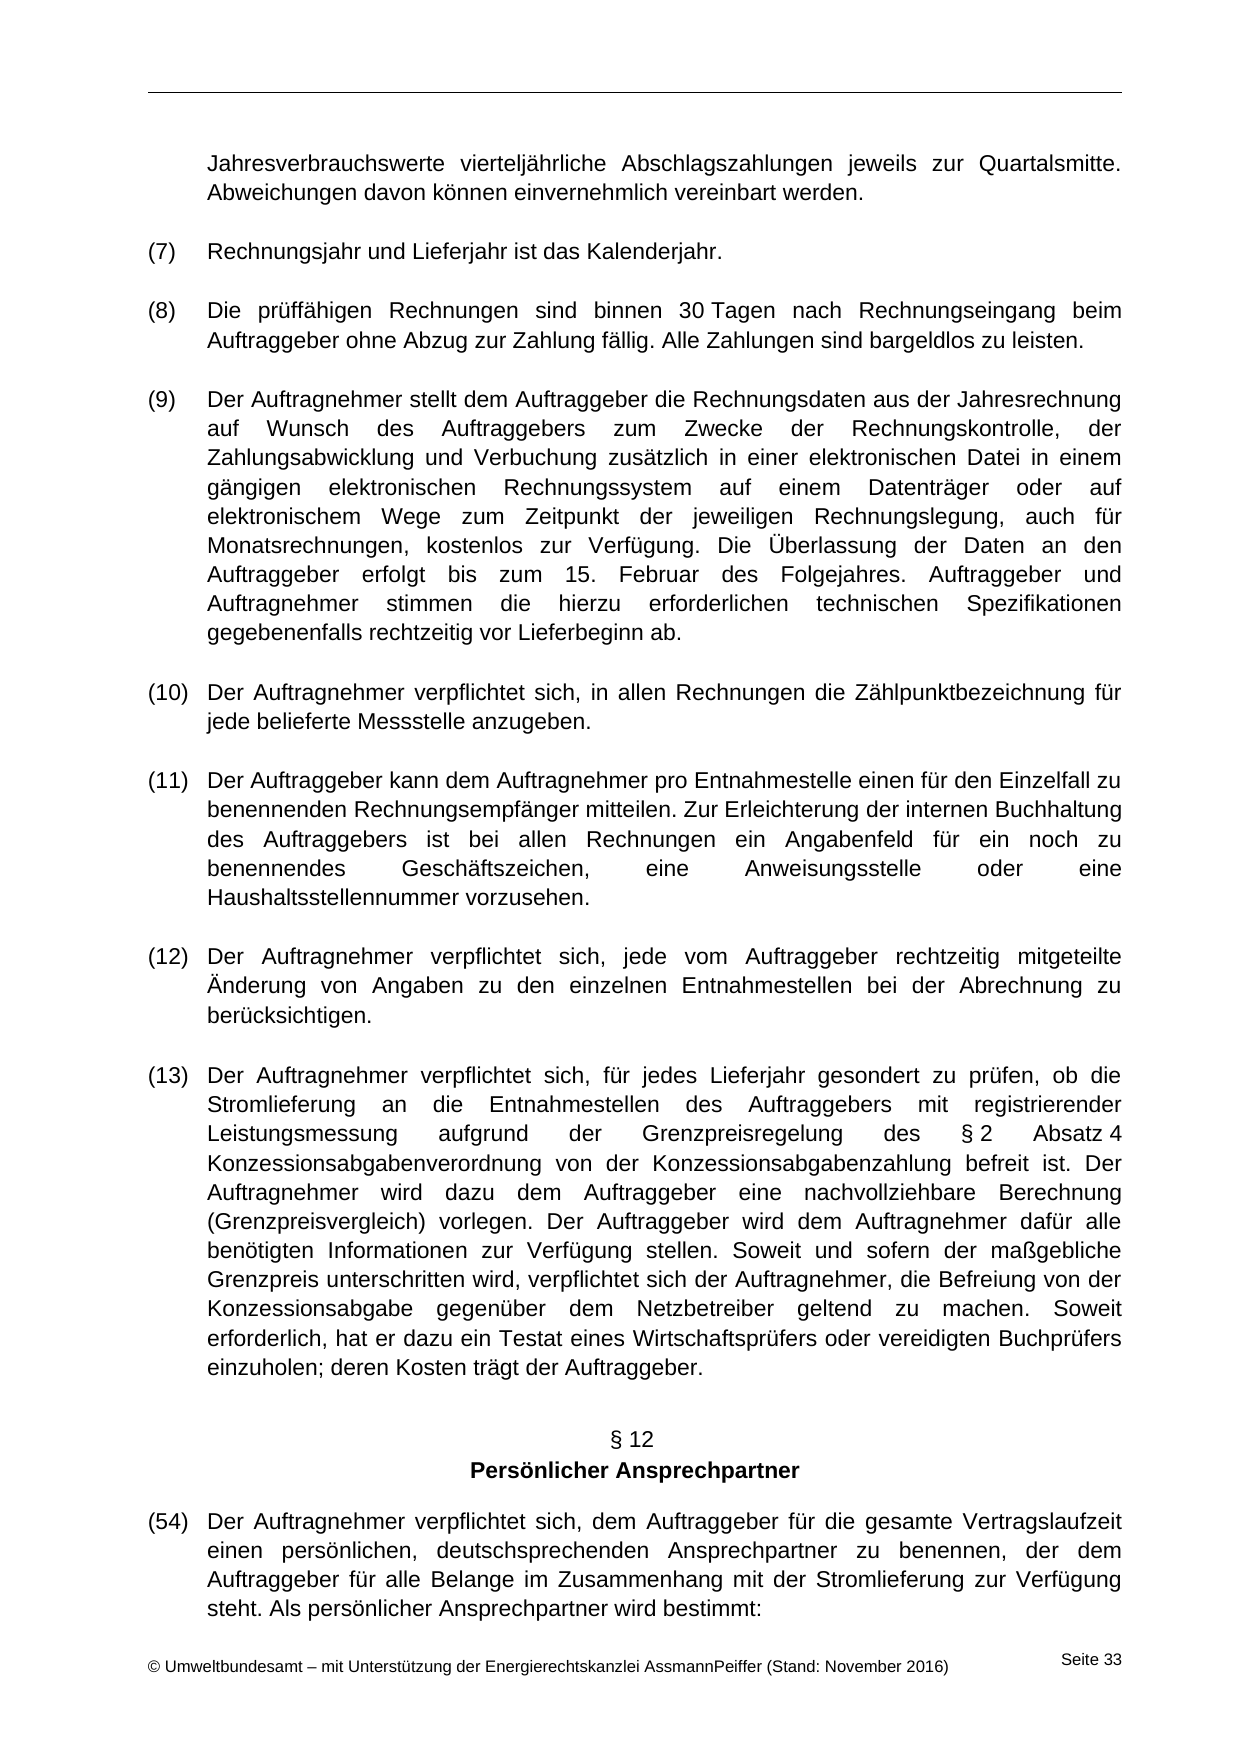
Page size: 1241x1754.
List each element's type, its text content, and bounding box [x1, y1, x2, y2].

list Der Auftragnehmer stellt dem Auftraggeber die Rechnungsdaten aus der Jahresrechnung auf Wunsch des Auftraggebers zum Zwecke der Rechnungskontrolle, der Zahlungsabwicklung und Verbuchung zusätzlich in einer elektronischen Datei in einem gängigen elektronischen Rechnungssystem auf einem Datenträger oder auf elektronischem Wege zum Zeitpunkt der jeweiligen Rechnungslegung, auch für Monatsrechnungen, kostenlos zur Verfügung. Die Überlassung der Daten an den Auftraggeber erfolgt bis zum 15. Februar des Folgejahres. Auftraggeber und Auftragnehmer stimmen die hierzu erforderlichen technischen Spezifikationen gegebenenfalls rechtzeitig vor Lieferbeginn ab. [148, 384, 1122, 647]
list Rechnungsjahr und Lieferjahr ist das Kalenderjahr. [148, 236, 1122, 265]
text Persönlicher Ansprechpartner [148, 1423, 1122, 1485]
list Der Auftragnehmer verpflichtet sich, dem Auftraggeber für die gesamte Vertragslaufzeit einen persönlichen, deutschsprechenden Ansprechpartner zu benennen, der dem Auftraggeber für alle Belange im Zusammenhang mit der Stromlieferung zur Verfügung steht. Als persönlicher Ansprechpartner wird bestimmt: [148, 1506, 1122, 1623]
list Der Auftragnehmer verpflichtet sich, für jedes Lieferjahr gesondert zu prüfen, ob die Stromlieferung an die Entnahmestellen des Auftraggebers mit registrierender Leistungsmessung aufgrund der Grenzpreisregelung des § 2 Absatz 4 Konzessionsabgabenverordnung von der Konzessionsabgabenzahlung befreit ist. Der Auftragnehmer wird dazu dem Auftraggeber eine nachvollziehbare Berechnung (Grenzpreisvergleich) vorlegen. Der Auftraggeber wird dem Auftragnehmer dafür alle benötigten Informationen zur Verfügung stellen. Soweit und sofern der maßgebliche Grenzpreis unterschritten wird, verpflichtet sich der Auftragnehmer, die Befreiung von der Konzessionsabgabe gegenüber dem Netzbetreiber geltend zu machen. Soweit erforderlich, hat er dazu ein Testat eines Wirtschaftsprüfers oder vereidigten Buchprüfers einzuholen; deren Kosten trägt der Auftraggeber. [148, 1060, 1122, 1381]
list Der Auftragnehmer verpflichtet sich, in allen Rechnungen die Zählpunktbezeichnung für jede belieferte Messstelle anzugeben. [148, 677, 1122, 735]
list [148, 148, 1122, 206]
list Der Auftragnehmer verpflichtet sich, jede vom Auftraggeber rechtzeitig mitgeteilte Änderung von Angaben zu den einzelnen Entnahmestellen bei der Abrechnung zu berücksichtigen. [148, 941, 1122, 1029]
list Die prüffähigen Rechnungen sind binnen 30 Tagen nach Rechnungseingang beim Auftraggeber ohne Abzug zur Zahlung fällig. Alle Zahlungen sind bargeldlos zu leisten. [148, 296, 1122, 354]
list Der Auftraggeber kann dem Auftragnehmer pro Entnahmestelle einen für den Einzelfall zu benennenden Rechnungsempfänger mitteilen. Zur Erleichterung der internen Buchhaltung des Auftraggebers ist bei allen Rechnungen ein Angabenfeld für ein noch zu benennendes Geschäftszeichen, eine Anweisungsstelle oder eine Haushaltsstellennummer vorzusehen. [148, 765, 1122, 911]
